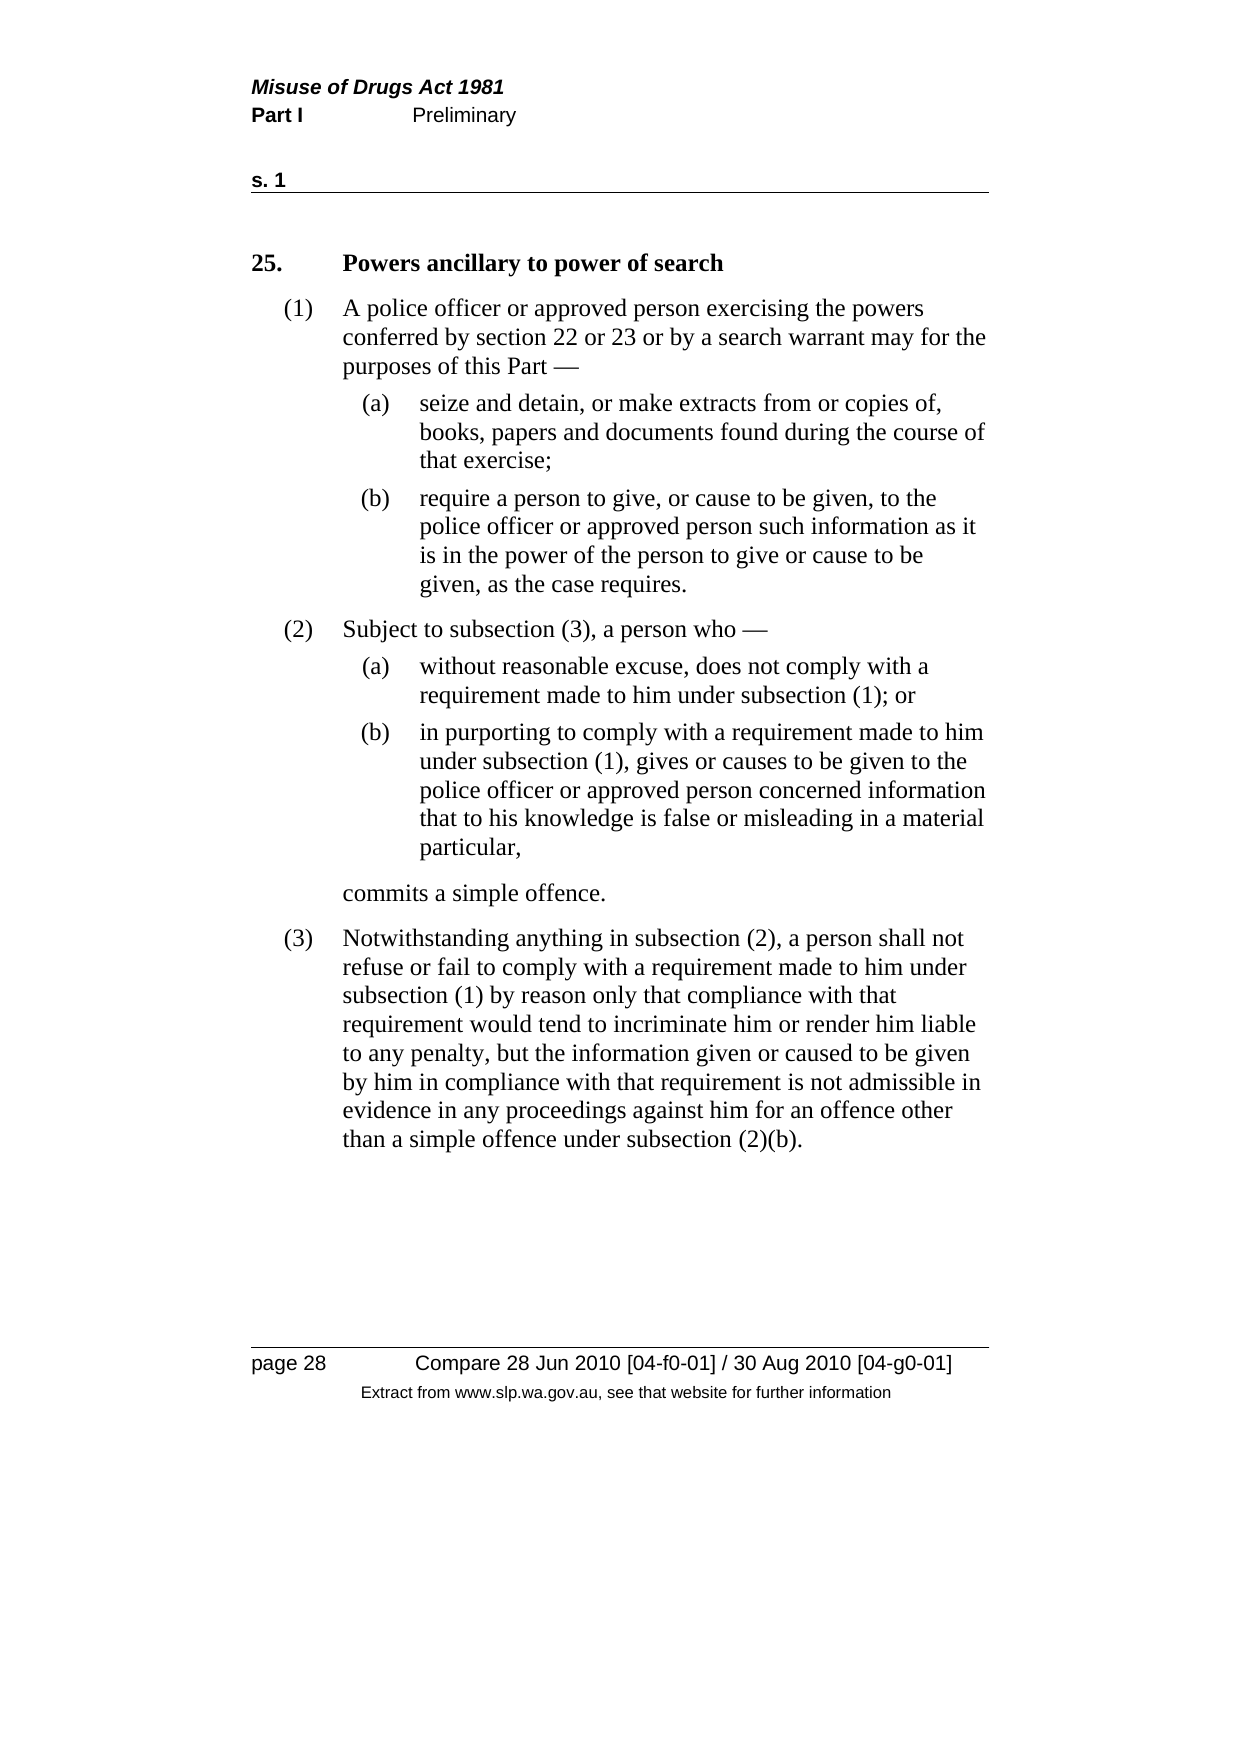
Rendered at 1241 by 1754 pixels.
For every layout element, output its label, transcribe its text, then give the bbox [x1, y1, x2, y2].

subtitle 25. Powers ancillary to power of search [251, 248, 989, 277]
text commits a simple offence. [251, 878, 989, 906]
text (3) Notwithstanding anything in subsection (2), a person shall not refuse or fail to comply with a requirement made to him under subsection (1) by reason only that compliance with that requirement would tend to incriminate him or render him liable to any penalty, but the information given or caused to be given by him in compliance with that requirement is not admissible in evidence in any proceedings against him for an offence other than a simple offence under subsection (2)(b). [251, 923, 989, 1153]
text (b) in purporting to comply with a requirement made to him under subsection (1), gives or causes to be given to the police officer or approved person concerned information that to his knowledge is false or misleading in a material particular, [251, 717, 989, 861]
text (1) A police officer or approved person exercising the powers conferred by section 22 or 23 or by a search warrant may for the purposes of this Part — [251, 293, 989, 380]
text (2) Subject to subsection (3), a person who — [251, 614, 989, 643]
text (a) without reasonable excuse, does not comply with a requirement made to him under subsection (1); or [251, 651, 989, 709]
text (b) require a person to give, or cause to be given, to the police officer or approved person such information as it is in the power of the person to give or cause to be given, as the case requires. [251, 483, 989, 598]
text (a) seize and detain, or make extracts from or copies of, books, papers and documents found during the course of that exercise; [251, 388, 989, 474]
